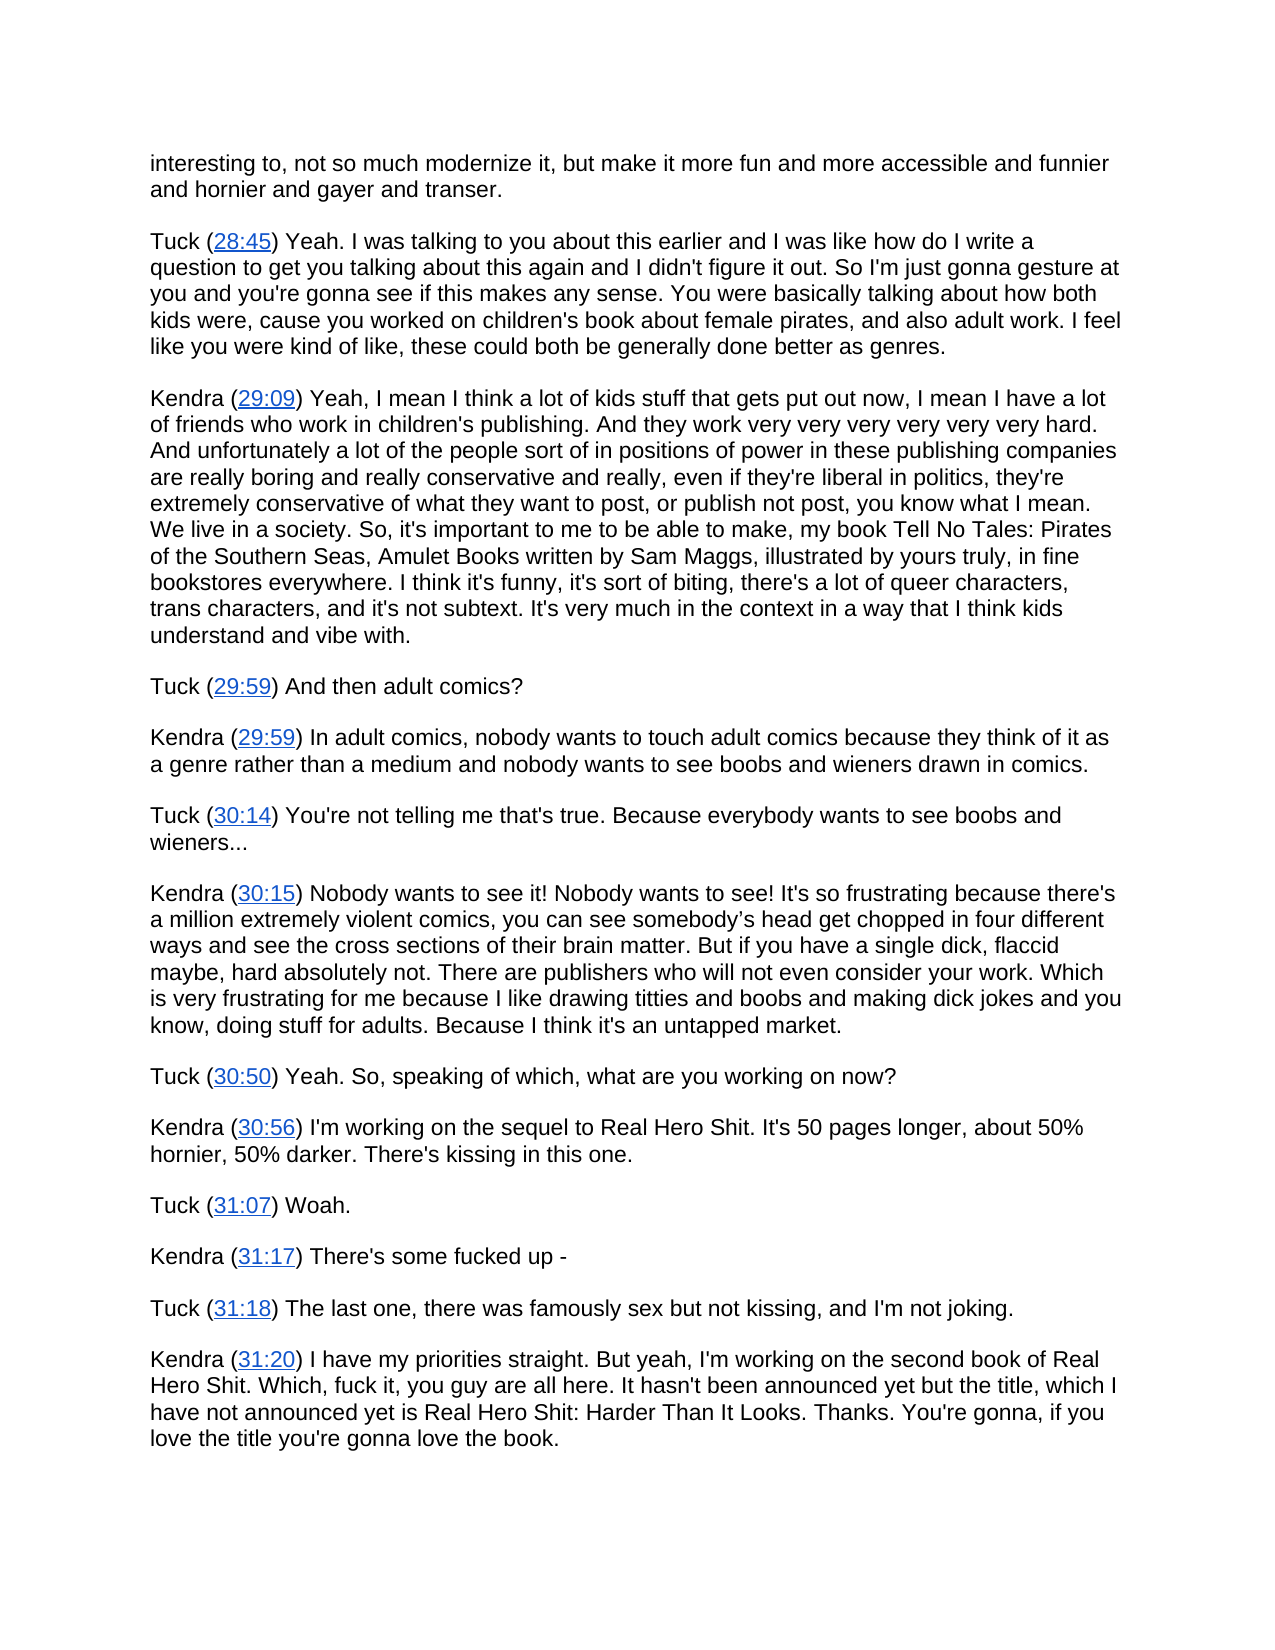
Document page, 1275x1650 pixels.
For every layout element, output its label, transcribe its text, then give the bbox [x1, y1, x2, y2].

text Kendra (31:17) There's some fucked up - [150, 1243, 1125, 1270]
text Tuck (31:18) The last one, there was famously sex but not kissing, and I'm not joking. [150, 1295, 1125, 1321]
text Kendra (31:20) I have my priorities straight. But yeah, I'm working on the second book of Real Hero Shit. Which, fuck it, you guy are all here. It hasn't been announced yet but the title, which I have not announced yet is Real Hero Shit: Harder Than It Looks. Thanks. You're gonna, if you love the title you're gonna love the book. [150, 1346, 1125, 1451]
text Tuck (28:45) Yeah. I was talking to you about this earlier and I was like how do I write a question to get you talking about this again and I didn't figure it out. So I'm just gonna gesture at you and you're gonna see if this makes any sense. You were basically talking about how both kids were, cause you worked on children's book about female pirates, and also adult work. I feel like you were kind of like, these could both be generally done better as genres. [150, 228, 1125, 359]
text Kendra (30:56) I'm working on the sequel to Real Hero Shit. It's 50 pages longer, about 50% hornier, 50% darker. There's kissing in this one. [150, 1114, 1125, 1167]
text Tuck (30:14) You're not telling me that's true. Because everybody wants to see boobs and wieners... [150, 802, 1125, 855]
text Kendra (29:09) Yeah, I mean I think a lot of kids stuff that gets put out now, I mean I have a lot of friends who work in children's publishing. And they work very very very very very very hard. And unfortunately a lot of the people sort of in positions of power in these publishing companies are really boring and really conservative and really, even if they're liberal in politics, they're extremely conservative of what they want to post, or publish not post, you know what I mean. We live in a society. So, it's important to me to be able to make, my book Tell No Tales: Pirates of the Southern Seas, Amulet Books written by Sam Maggs, illustrated by yours truly, in fine bookstores everywhere. I think it's funny, it's sort of biting, there's a lot of queer characters, trans characters, and it's not subtext. It's very much in the context in a way that I think kids understand and vibe with. [150, 384, 1125, 648]
text Kendra (30:15) Nobody wants to see it! Nobody wants to see! It's so frustrating because there's a million extremely violent comics, you can see somebody’s head get chopped in four different ways and see the cross sections of their brain matter. But if you have a single dick, flaccid maybe, hard absolutely not. There are publishers who will not even consider your work. Which is very frustrating for me because I like drawing titties and boobs and making dick jokes and you know, doing stuff for adults. Because I think it's an untapped market. [150, 880, 1125, 1038]
text Tuck (29:59) And then adult comics? [150, 673, 1125, 699]
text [150, 150, 1125, 203]
text Tuck (30:50) Yeah. So, speaking of which, what are you working on now? [150, 1063, 1125, 1089]
text Kendra (29:59) In adult comics, nobody wants to touch adult comics because they think of it as a genre rather than a medium and nobody wants to see boobs and wieners drawn in comics. [150, 724, 1125, 777]
text Tuck (31:07) Woah. [150, 1192, 1125, 1218]
